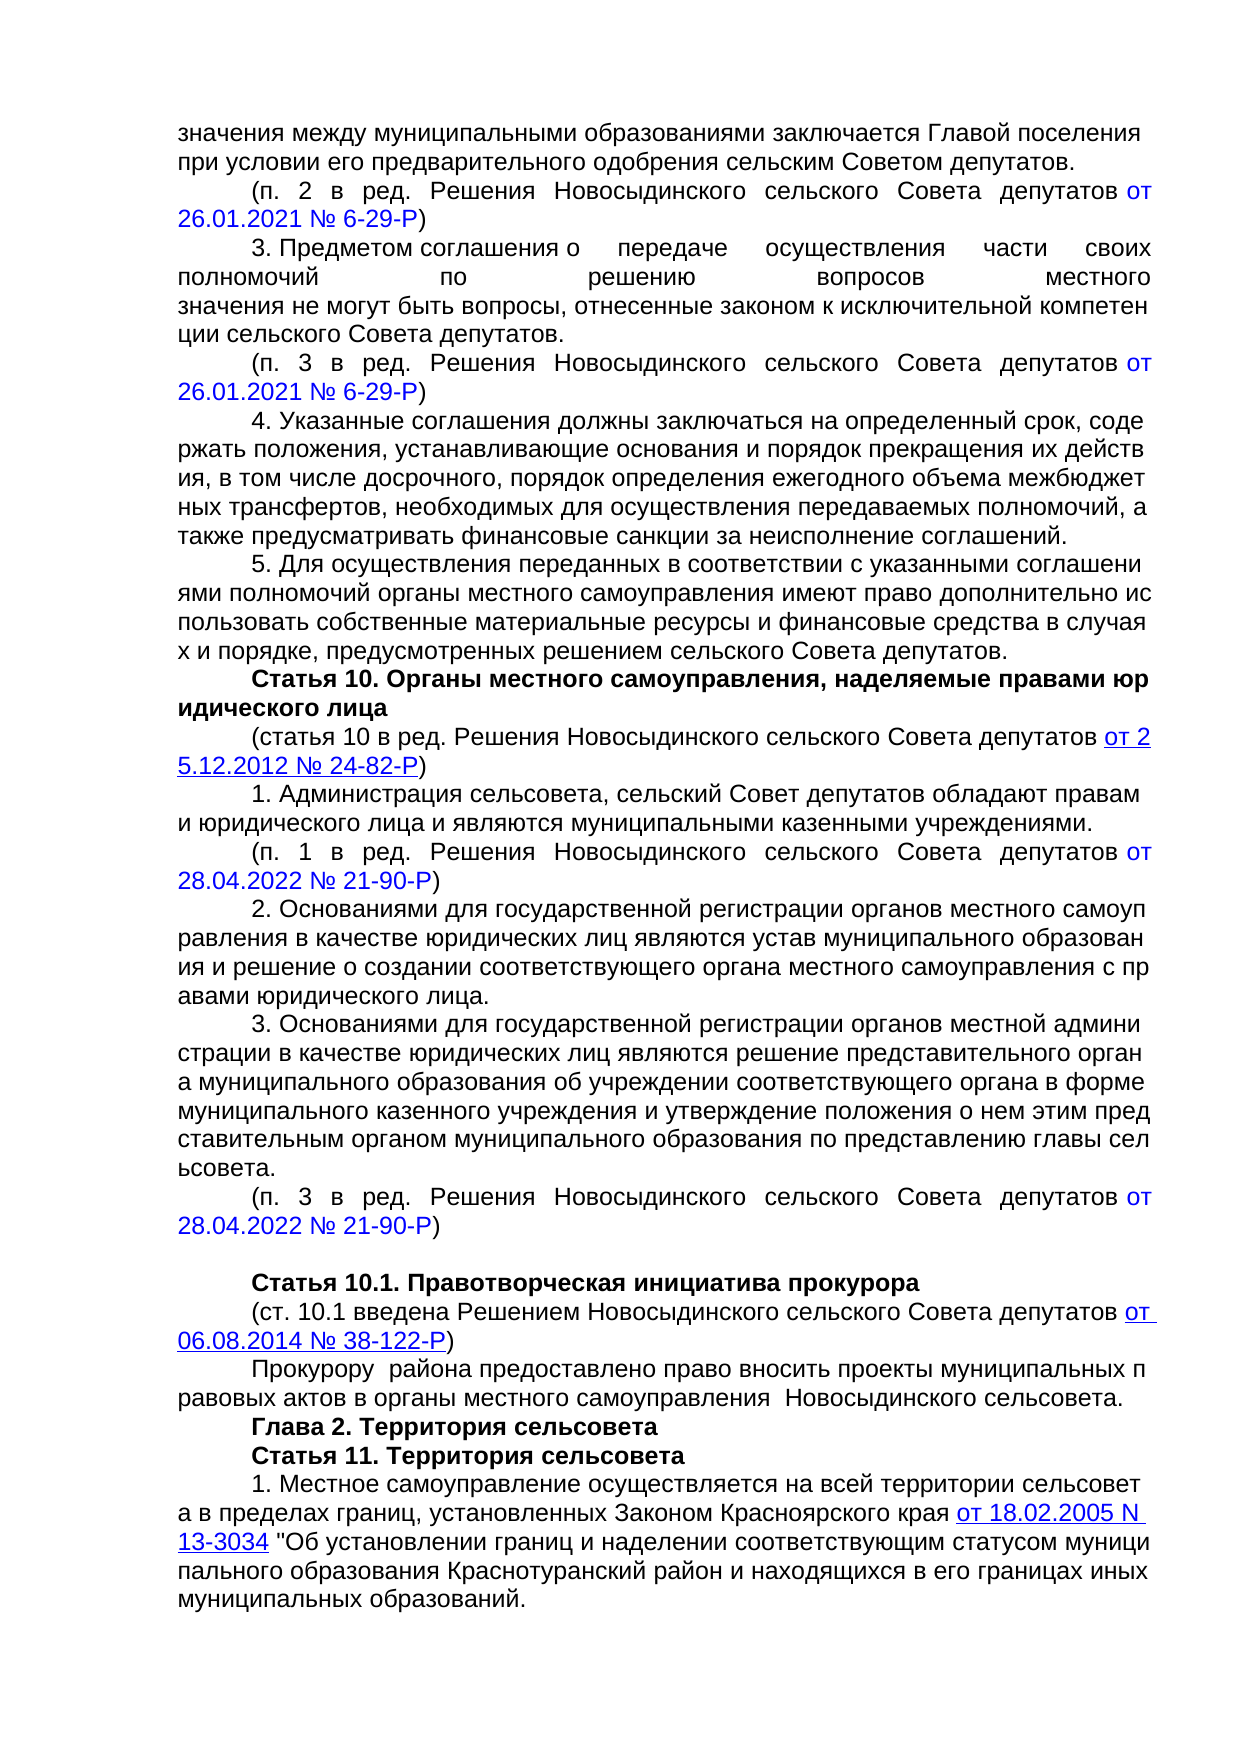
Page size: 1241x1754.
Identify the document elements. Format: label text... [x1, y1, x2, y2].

text Статья 10. Органы местного самоуправления, наделяемые правами юридического лица [177, 664, 1152, 722]
text (ст. 10.1 введена Решением Новосыдинского сельского Совета депутатов от 06.08.2014 № 38-122-Р) [177, 1297, 1152, 1354]
text 1. Местное самоуправление осуществляется на всей территории сельсовета в пределах границ, установленных Законом Красноярского края от 18.02.2005 N 13-3034 "Об установлении границ и наделении соответствующим статусом муниципального образования Краснотуранский район и находящихся в его границах иных муниципальных образований. [177, 1469, 1152, 1613]
text Глава 2. Территория сельсовета [177, 1412, 1152, 1441]
text 3. Предметом соглашения о передаче осуществления части своих полномочий по решению вопросов местного значения не могут быть вопросы, отнесенные законом к исключительной компетенции сельского Совета депутатов. [177, 233, 1152, 348]
text (п. 1 в ред. Решения Новосыдинского сельского Совета депутатов от 28.04.2022 № 21-90-Р) [177, 837, 1152, 894]
text (п. 2 в ред. Решения Новосыдинского сельского Совета депутатов от 26.01.2021 № 6-29-Р) [177, 176, 1152, 233]
text 1. Администрация сельсовета, сельский Совет депутатов обладают правами юридического лица и являются муниципальными казенными учреждениями. [177, 779, 1152, 837]
text Статья 10.1. Правотворческая инициатива прокурора [177, 1268, 1152, 1297]
text (п. 3 в ред. Решения Новосыдинского сельского Совета депутатов от 28.04.2022 № 21-90-Р) [177, 1182, 1152, 1239]
text 2. Основаниями для государственной регистрации органов местного самоуправления в качестве юридических лиц являются устав муниципального образования и решение о создании соответствующего органа местного самоуправления с правами юридического лица. [177, 894, 1152, 1009]
text Прокурору района предоставлено право вносить проекты муниципальных правовых актов в органы местного самоуправления Новосыдинского сельсовета. [177, 1354, 1152, 1412]
text Статья 11. Территория сельсовета [177, 1441, 1152, 1469]
text 4. Указанные соглашения должны заключаться на определенный срок, содержать положения, устанавливающие основания и порядок прекращения их действия, в том числе досрочного, порядок определения ежегодного объема межбюджетных трансфертов, необходимых для осуществления передаваемых полномочий, а также предусматривать финансовые санкции за неисполнение соглашений. [177, 406, 1152, 549]
text 3. Основаниями для государственной регистрации органов местной администрации в качестве юридических лиц являются решение представительного органа муниципального образования об учреждении соответствующего органа в форме муниципального казенного учреждения и утверждение положения о нем этим представительным органом муниципального образования по представлению главы сельсовета. [177, 1009, 1152, 1182]
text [177, 118, 1152, 176]
text (п. 3 в ред. Решения Новосыдинского сельского Совета депутатов от 26.01.2021 № 6-29-Р) [177, 348, 1152, 406]
text (статья 10 в ред. Решения Новосыдинского сельского Совета депутатов от 25.12.2012 № 24-82-Р) [177, 722, 1152, 779]
text 5. Для осуществления переданных в соответствии с указанными соглашениями полномочий органы местного самоуправления имеют право дополнительно использовать собственные материальные ресурсы и финансовые средства в случаях и порядке, предусмотренных решением сельского Совета депутатов. [177, 549, 1152, 664]
